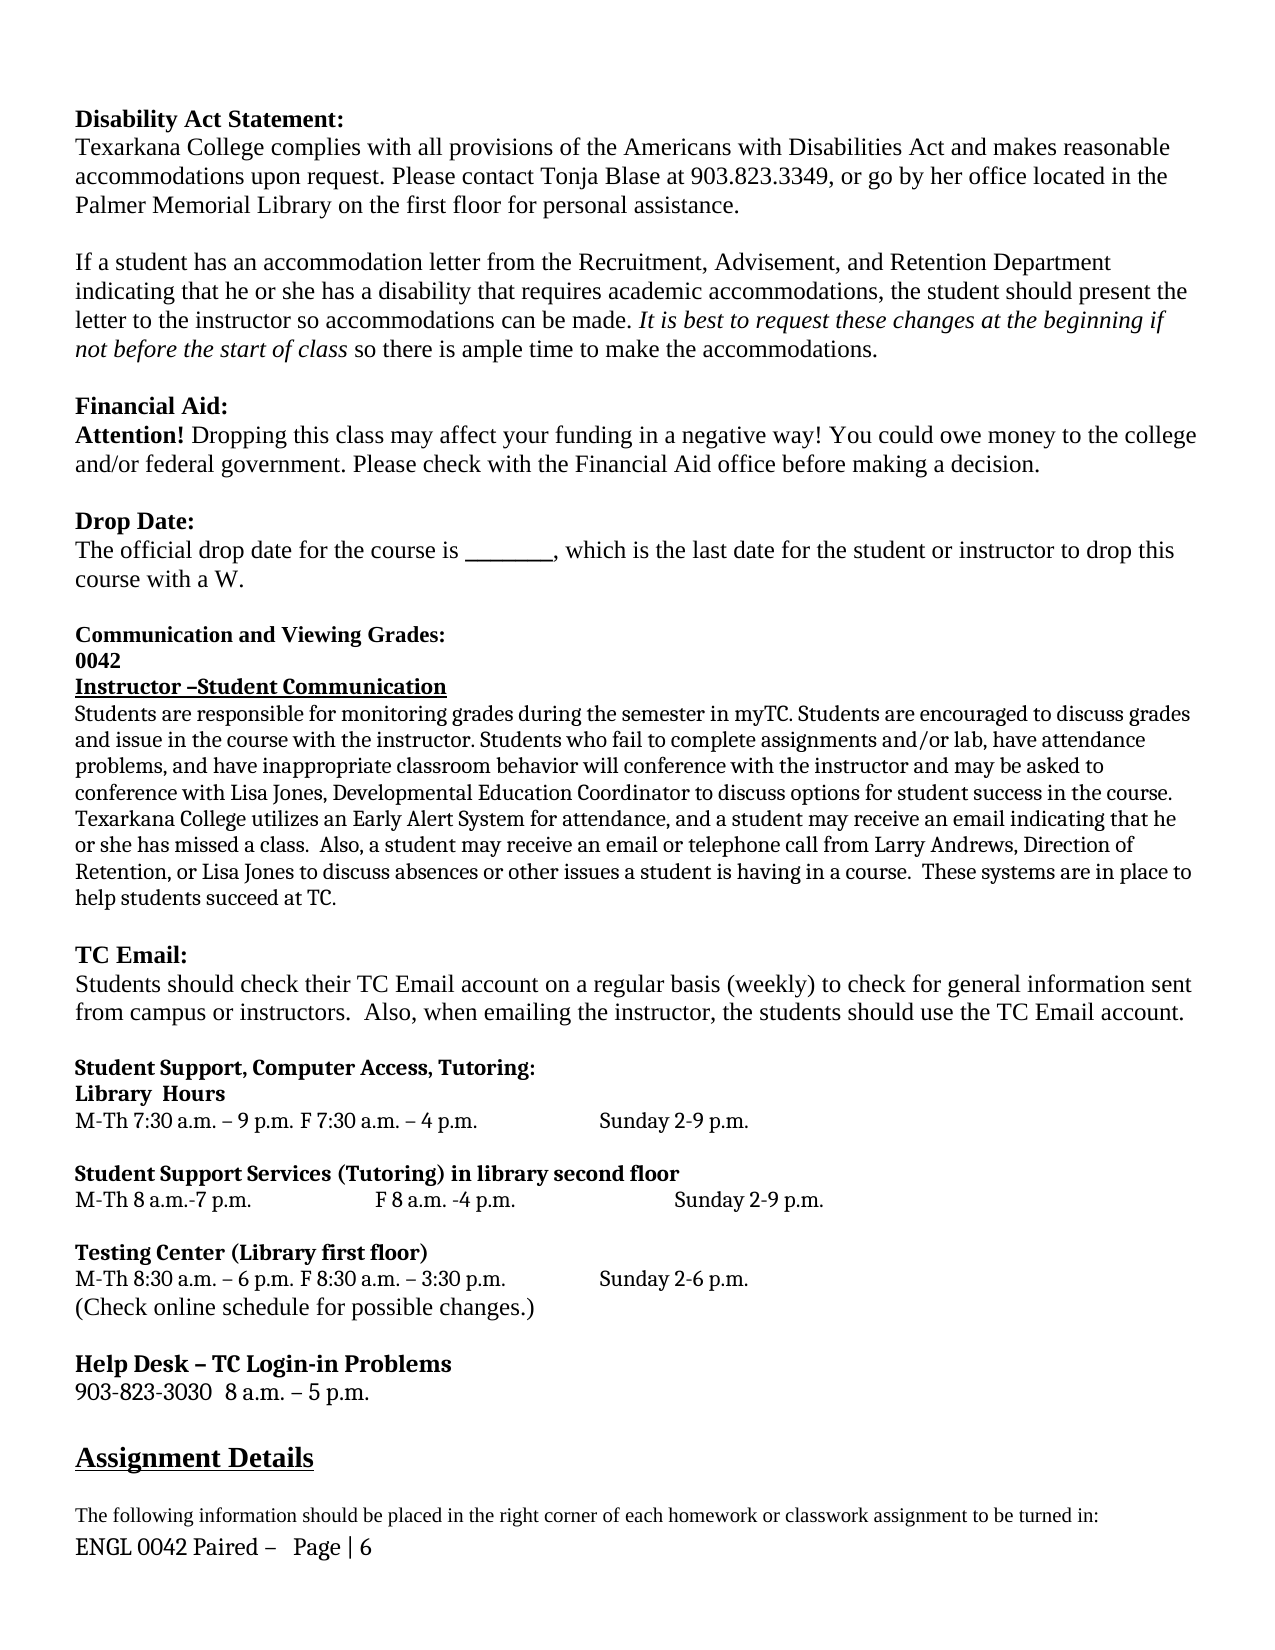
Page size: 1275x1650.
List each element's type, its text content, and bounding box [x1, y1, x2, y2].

text Instructor –Student Communication [75, 674, 1200, 700]
text Financial Aid: [75, 391, 1200, 420]
text Students should check their TC Email account on a regular basis (weekly) to check for general information sent from campus or instructors. Also, when emailing the instructor, the students should use the TC Email account. [75, 969, 1200, 1026]
text Disability Act Statement: [75, 104, 1200, 132]
text If a student has an accommodation letter from the Recruitment, Advisement, and Retention Department indicating that he or she has a disability that requires academic accommodations, the student should present the letter to the instructor so accommodations can be made. It is best to request these changes at the beginning if not before the start of class so there is ample time to make the accommodations. [75, 247, 1200, 362]
text Student Support, Computer Access, Tutoring: [75, 1055, 1200, 1081]
text (Check online schedule for possible changes.) [75, 1292, 1200, 1321]
text M-Th 8 a.m.-7 p.m. F 8 a.m. -4 p.m. Sunday 2-9 p.m. [75, 1187, 1200, 1213]
text Students are responsible for monitoring grades during the semester in myTC. Students are encouraged to discuss grades and issue in the course with the instructor. Students who fail to complete assignments and/or lab, have attendance problems, and have inappropriate classroom behavior will conference with the instructor and may be asked to conference with Lisa Jones, Developmental Education Coordinator to discuss options for student success in the course. Texarkana College utilizes an Early Alert System for attendance, and a student may receive an email indicating that he or she has missed a class. Also, a student may receive an email or telephone call from Larry Andrews, Direction of Retention, or Lisa Jones to discuss absences or other issues a student is having in a course. These systems are in place to help students succeed at TC. [75, 700, 1200, 911]
text The following information should be placed in the right corner of each homework or classwork assignment to be turned in: [75, 1503, 1200, 1527]
text Texarkana College complies with all provisions of the Americans with Disabilities Act and makes reasonable accommodations upon request. Please contact Tonja Blase at 903.823.3349, or go by her office located in the Palmer Memorial Library on the first floor for personal assistance. [75, 132, 1200, 219]
text M-Th 7:30 a.m. – 9 p.m. F 7:30 a.m. – 4 p.m. Sunday 2-9 p.m. [75, 1108, 1200, 1134]
text Communication and Viewing Grades: [75, 621, 1200, 648]
text 903-823-3030 8 a.m. – 5 p.m. [75, 1378, 1200, 1407]
text Help Desk – TC Login-in Problems [75, 1349, 1200, 1378]
text Assignment Details [75, 1441, 1200, 1474]
text 0042 [75, 648, 1200, 674]
text M-Th 8:30 a.m. – 6 p.m. F 8:30 a.m. – 3:30 p.m. Sunday 2-6 p.m. [75, 1266, 1200, 1292]
text Testing Center (Library first floor) [75, 1239, 1200, 1266]
text TC Email: [75, 940, 1200, 969]
text The official drop date for the course is _______, which is the last date for the student or instructor to drop this course with a W. [75, 535, 1200, 592]
text Library Hours [75, 1081, 1200, 1108]
text Attention! Dropping this class may affect your funding in a negative way! You could owe money to the college and/or federal government. Please check with the Financial Aid office before making a decision. [75, 420, 1200, 477]
text Student Support Services (Tutoring) in library second floor [75, 1160, 1200, 1187]
text Drop Date: [75, 506, 1200, 535]
